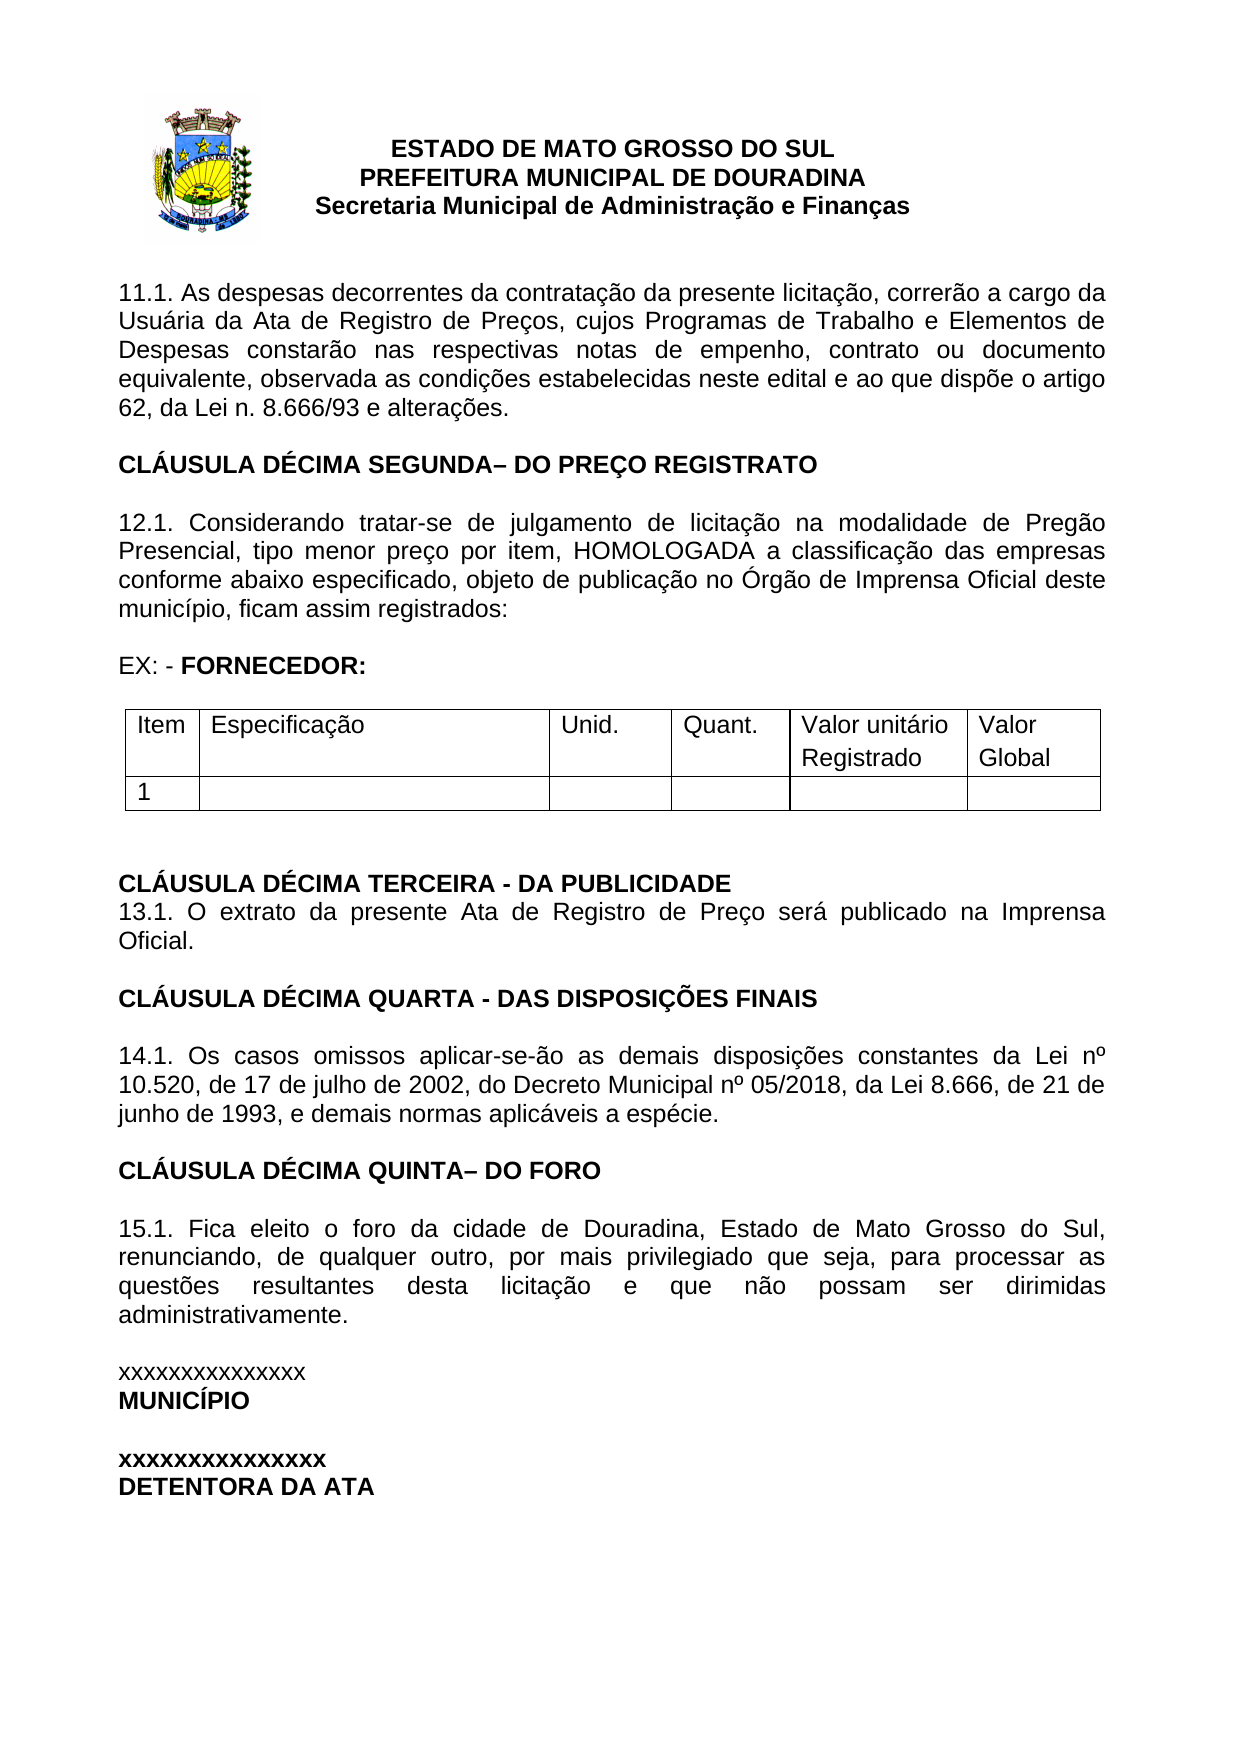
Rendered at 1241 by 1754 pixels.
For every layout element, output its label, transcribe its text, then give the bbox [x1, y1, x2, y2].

text MUNICÍPIO [118, 1386, 1107, 1415]
table_cell [200, 777, 549, 810]
table_header Especificação [200, 710, 549, 776]
text EX: - FORNECEDOR: [118, 651, 1107, 680]
text xxxxxxxxxxxxxxx [118, 1357, 1107, 1386]
table_header Unid. [550, 710, 671, 776]
table_cell [968, 777, 1100, 810]
table_cell 1 [126, 777, 199, 810]
text CLÁUSULA DÉCIMA QUARTA - DAS DISPOSIÇÕES FINAIS [118, 983, 1107, 1012]
text 13.1. O extrato da presente Ata de Registro de Preço será publicado na Imprensa Oficial. [118, 897, 1107, 955]
text DETENTORA DA ATA [118, 1472, 1107, 1501]
table_cell [550, 777, 671, 810]
table_cell [791, 777, 967, 810]
text 12.1. Considerando tratar-se de julgamento de licitação na modalidade de Pregão Presencial, tipo menor preço por item, HOMOLOGADA a classificação das empresas conforme abaixo especificado, objeto de publicação no Órgão de Imprensa Oficial deste município, ficam assim registrados: [118, 508, 1107, 623]
picture [143, 94, 260, 244]
table_header Item [126, 710, 199, 776]
text CLÁUSULA DÉCIMA SEGUNDA– DO PREÇO REGISTRATO [118, 450, 1107, 479]
table_header Valor Global [968, 710, 1100, 776]
table_header Valor unitário Registrado [791, 710, 967, 776]
table_cell [672, 777, 789, 810]
text CLÁUSULA DÉCIMA TERCEIRA - DA PUBLICIDADE [118, 868, 1107, 897]
text 15.1. Fica eleito o foro da cidade de Douradina, Estado de Mato Grosso do Sul, renunciando, de qualquer outro, por mais privilegiado que seja, para processar as questões resultantes desta licitação e que não possam ser dirimidas administrativamente. [118, 1213, 1107, 1328]
text CLÁUSULA DÉCIMA QUINTA– DO FORO [118, 1156, 1107, 1185]
text 11.1. As despesas decorrentes da contratação da presente licitação, correrão a cargo da Usuária da Ata de Registro de Preços, cujos Programas de Trabalho e Elementos de Despesas constarão nas respectivas notas de empenho, contrato ou documento equivalente, observada as condições estabelecidas neste edital e ao que dispõe o artigo 62, da Lei n. 8.666/93 e alterações. [118, 278, 1107, 421]
text 14.1. Os casos omissos aplicar-se-ão as demais disposições constantes da Lei nº 10.520, de 17 de julho de 2002, do Decreto Municipal nº 05/2018, da Lei 8.666, de 21 de junho de 1993, e demais normas aplicáveis a espécie. [118, 1041, 1107, 1127]
table_header Quant. [672, 710, 789, 776]
text xxxxxxxxxxxxxxx [118, 1443, 1107, 1472]
